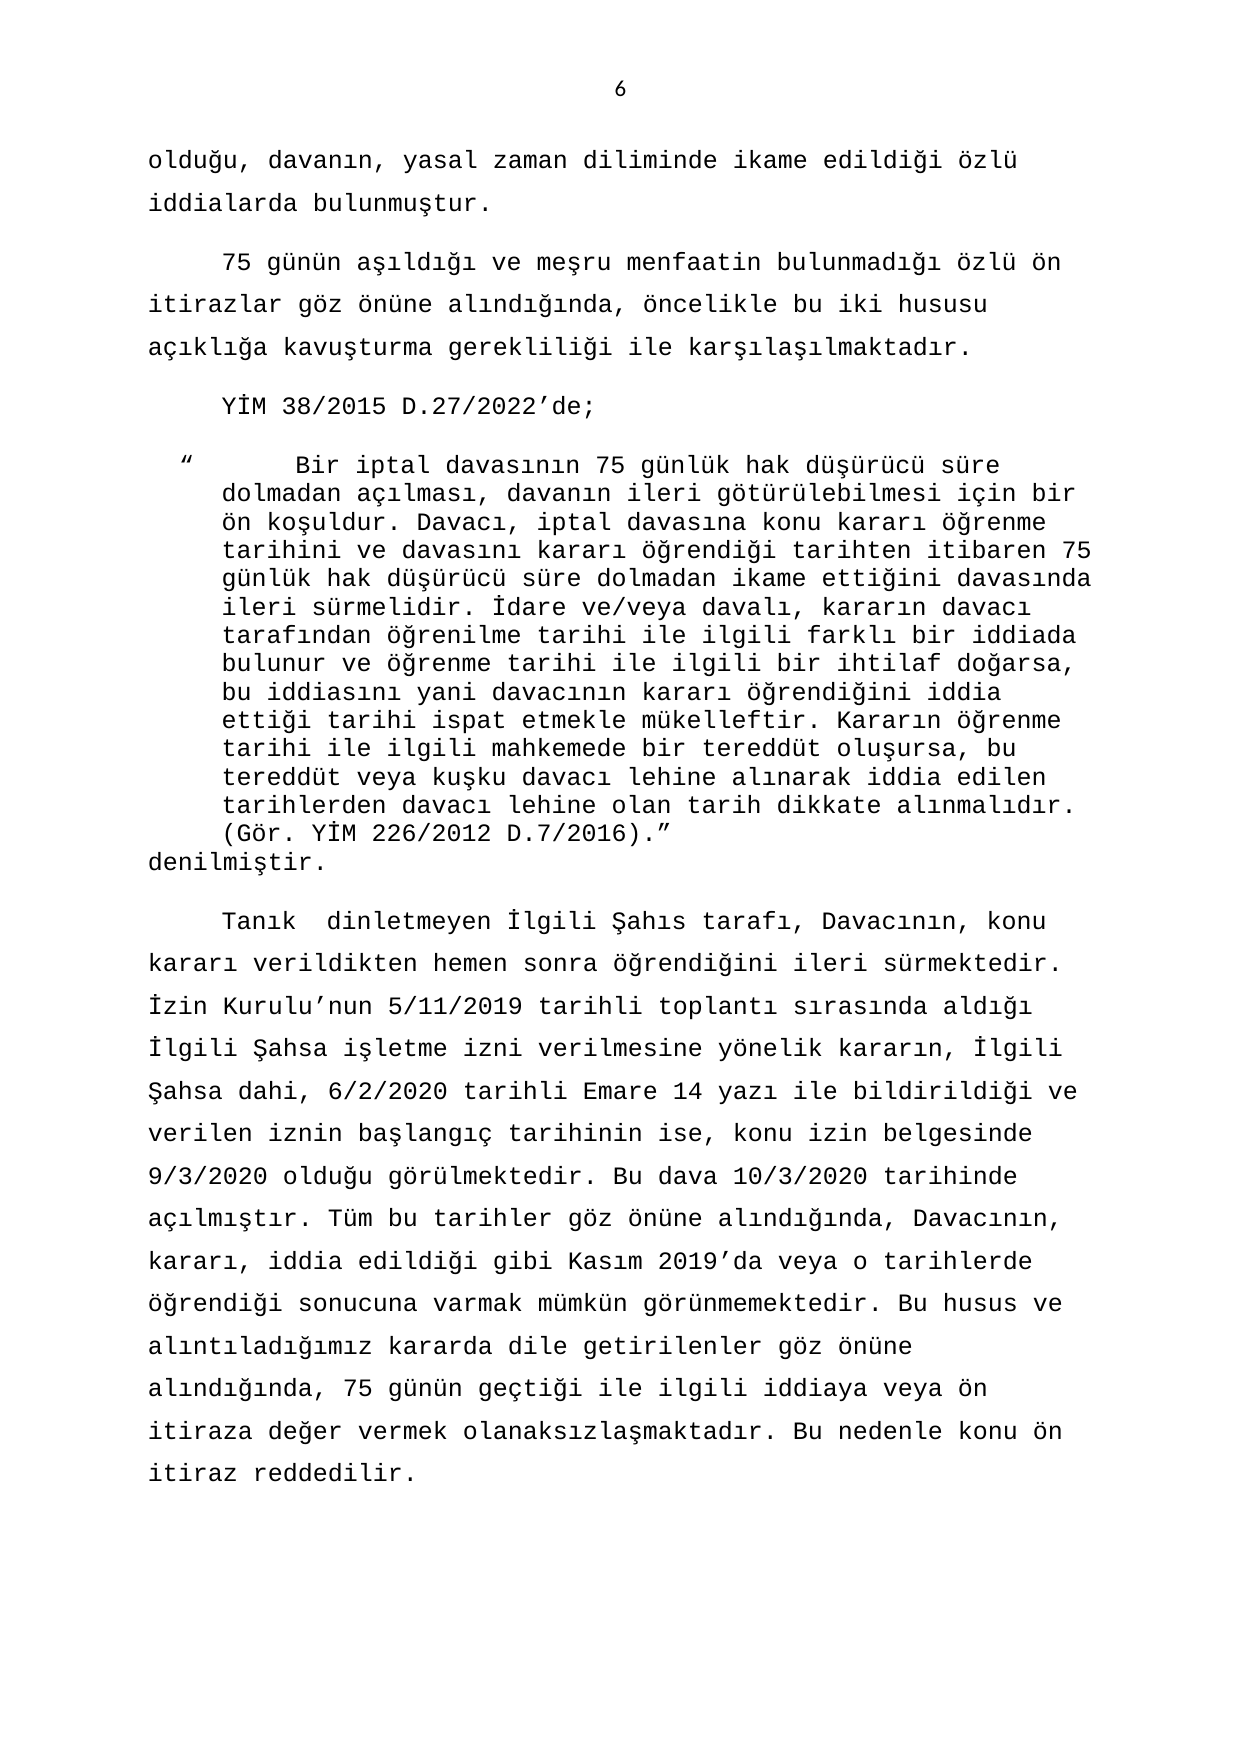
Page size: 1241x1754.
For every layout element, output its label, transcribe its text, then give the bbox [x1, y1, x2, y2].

text “ Bir iptal davasının 75 günlük hak düşürücü süre dolmadan açılması, davanın ileri götürülebilmesi için bir ön koşuldur. Davacı, iptal davasına konu kararı öğrenme tarihini ve davasını kararı öğrendiği tarihten itibaren 75 günlük hak düşürücü süre dolmadan ikame ettiğini davasında ileri sürmelidir. İdare ve/veya davalı, kararın davacı tarafından öğrenilme tarihi ile ilgili farklı bir iddiada bulunur ve öğrenme tarihi ile ilgili bir ihtilaf doğarsa, bu iddiasını yani davacının kararı öğrendiğini iddia ettiği tarihi ispat etmekle mükelleftir. Kararın öğrenme tarihi ile ilgili mahkemede bir tereddüt oluşursa, bu tereddüt veya kuşku davacı lehine alınarak iddia edilen tarihlerden davacı lehine olan tarih dikkate alınmalıdır.(Gör. YİM 226/2012 D.7/2016).” [179, 453, 1093, 849]
text 75 günün aşıldığı ve meşru menfaatin bulunmadığı özlü ön itirazlar göz önüne alındığında, öncelikle bu iki hususu açıklığa kavuşturma gerekliliği ile karşılaşılmaktadır. [148, 249, 1093, 363]
text Tanık dinletmeyen İlgili Şahıs tarafı, Davacının, konu kararı verildikten hemen sonra öğrendiğini ileri sürmektedir. İzin Kurulu’nun 5/11/2019 tarihli toplantı sırasında aldığı İlgili Şahsa işletme izni verilmesine yönelik kararın, İlgili Şahsa dahi, 6/2/2020 tarihli Emare 14 yazı ile bildirildiği ve verilen iznin başlangıç tarihinin ise, konu izin belgesinde 9/3/2020 olduğu görülmektedir. Bu dava 10/3/2020 tarihinde açılmıştır. Tüm bu tarihler göz önüne alındığında, Davacının, kararı, iddia edildiği gibi Kasım 2019’da veya o tarihlerde öğrendiği sonucuna varmak mümkün görünmemektedir. Bu husus ve alıntıladığımız kararda dile getirilenler göz önüne alındığında, 75 günün geçtiği ile ilgili iddiaya veya ön itiraza değer vermek olanaksızlaşmaktadır. Bu nedenle konu ön itiraz reddedilir. [148, 908, 1093, 1489]
text YİM 38/2015 D.27/2022’de; [148, 393, 1093, 422]
text denilmiştir. [148, 849, 1093, 878]
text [148, 148, 1093, 218]
